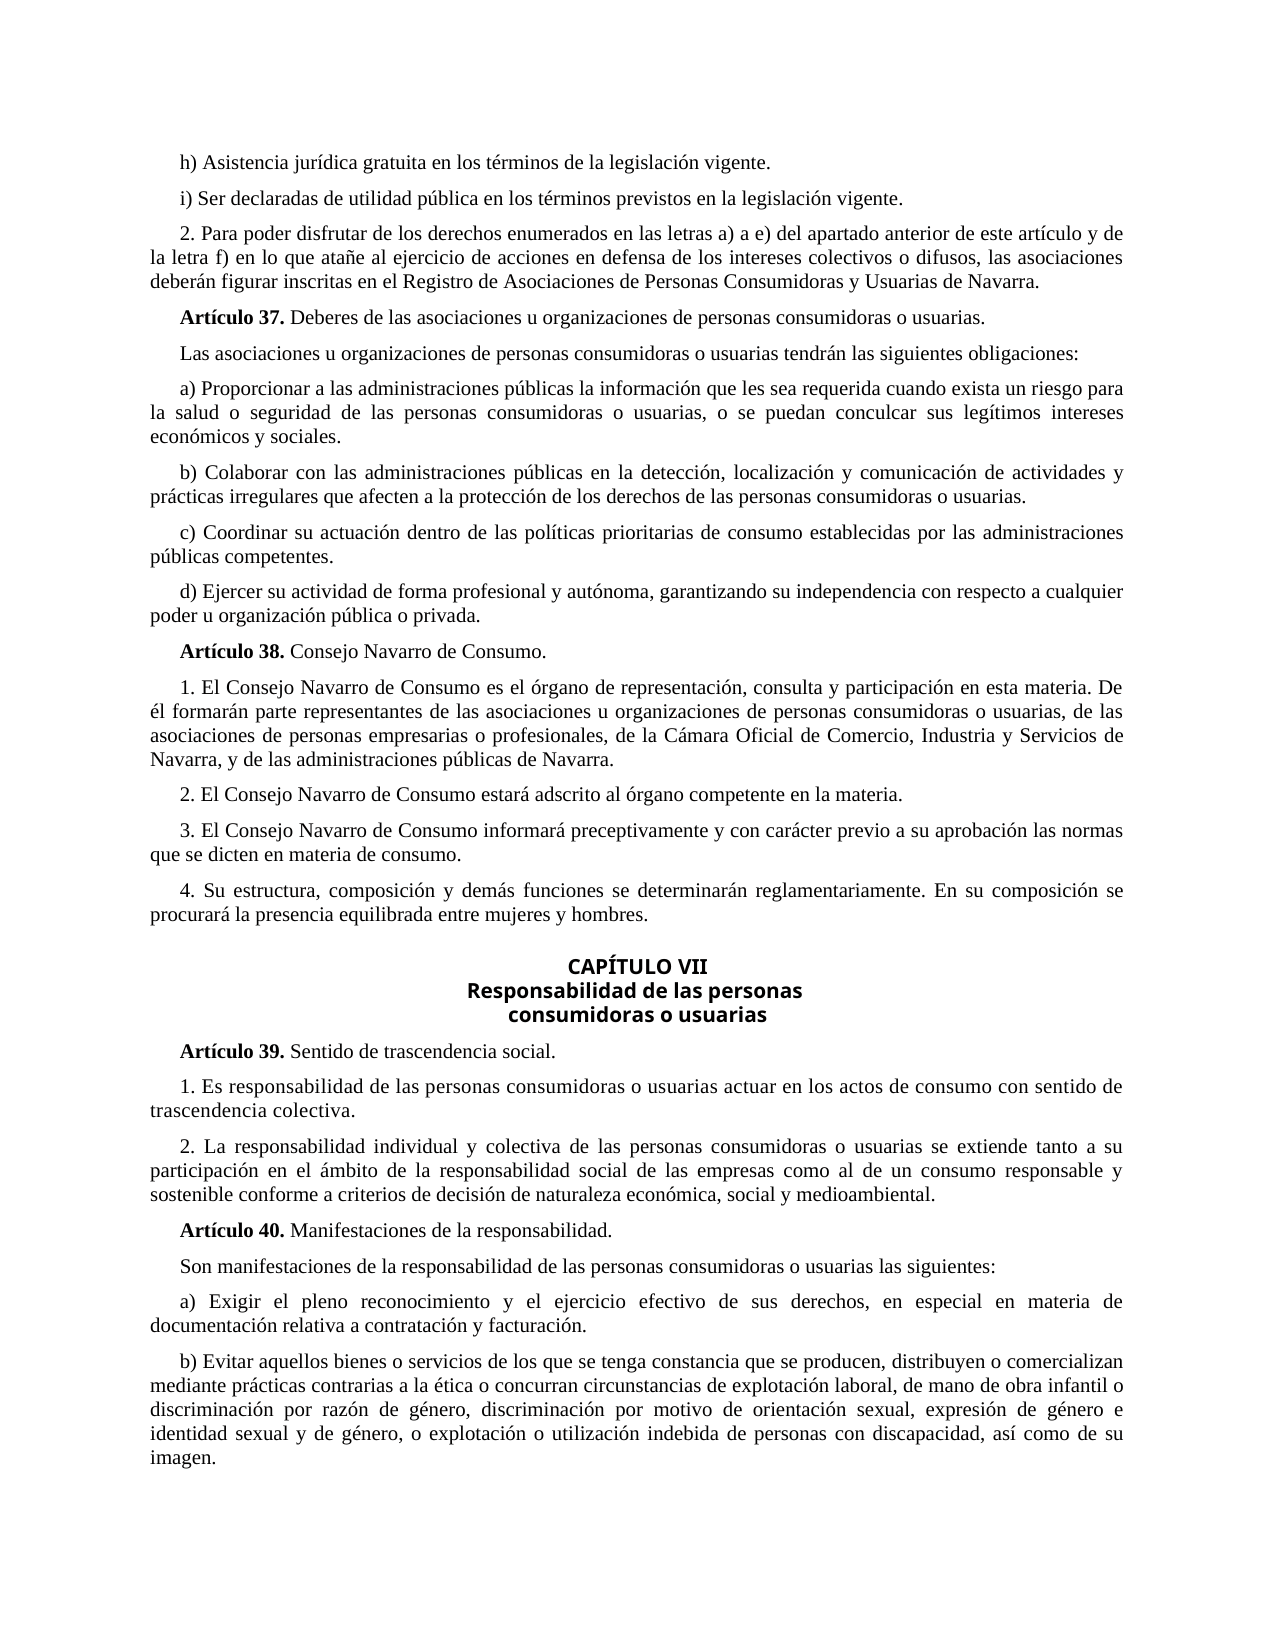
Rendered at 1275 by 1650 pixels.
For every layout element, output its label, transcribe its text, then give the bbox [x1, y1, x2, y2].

text a) Exigir el pleno reconocimiento y el ejercicio efectivo de sus derechos, en especial en materia de documentación relativa a contratación y facturación. [150, 1289, 1125, 1337]
text Son manifestaciones de la responsabilidad de las personas consumidoras o usuarias las siguientes: [150, 1254, 1125, 1278]
text Artículo 37. Deberes de las asociaciones u organizaciones de personas consumidoras o usuarias. [150, 305, 1125, 329]
text 2. El Consejo Navarro de Consumo estará adscrito al órgano competente en la materia. [150, 783, 1125, 807]
text 1. Es responsabilidad de las personas consumidoras o usuarias actuar en los actos de consumo con sentido de trascendencia colectiva. [150, 1075, 1125, 1123]
text c) Coordinar su actuación dentro de las políticas prioritarias de consumo establecidas por las administraciones públicas competentes. [150, 520, 1125, 568]
text b) Colaborar con las administraciones públicas en la detección, localización y comunicación de actividades y prácticas irregulares que afecten a la protección de los derechos de las personas consumidoras o usuarias. [150, 460, 1125, 508]
text Las asociaciones u organizaciones de personas consumidoras o usuarias tendrán las siguientes obligaciones: [150, 341, 1125, 365]
text b) Evitar aquellos bienes o servicios de los que se tenga constancia que se producen, distribuyen o comercializan mediante prácticas contrarias a la ética o concurran circunstancias de explotación laboral, de mano de obra infantil o discriminación por razón de género, discriminación por motivo de orientación sexual, expresión de género e identidad sexual y de género, o explotación o utilización indebida de personas con discapacidad, así como de su imagen. [150, 1349, 1125, 1469]
text i) Ser declaradas de utilidad pública en los términos previstos en la legislación vigente. [150, 186, 1125, 210]
text 4. Su estructura, composición y demás funciones se determinarán reglamentariamente. En su composición se procurará la presencia equilibrada entre mujeres y hombres. [150, 878, 1125, 926]
text Artículo 40. Manifestaciones de la responsabilidad. [150, 1218, 1125, 1242]
text CAPÍTULO VII Responsabilidad de las personas consumidoras o usuarias [150, 955, 1125, 1027]
text d) Ejercer su actividad de forma profesional y autónoma, garantizando su independencia con respecto a cualquier poder u organización pública o privada. [150, 579, 1125, 627]
text 2. La responsabilidad individual y colectiva de las personas consumidoras o usuarias se extiende tanto a su participación en el ámbito de la responsabilidad social de las empresas como al de un consumo responsable y sostenible conforme a criterios de decisión de naturaleza económica, social y medioambiental. [150, 1134, 1125, 1206]
text 3. El Consejo Navarro de Consumo informará preceptivamente y con carácter previo a su aprobación las normas que se dicten en materia de consumo. [150, 818, 1125, 866]
text Artículo 39. Sentido de trascendencia social. [150, 1039, 1125, 1063]
text Artículo 38. Consejo Navarro de Consumo. [150, 639, 1125, 663]
text 1. El Consejo Navarro de Consumo es el órgano de representación, consulta y participación en esta materia. De él formarán parte representantes de las asociaciones u organizaciones de personas consumidoras o usuarias, de las asociaciones de personas empresarias o profesionales, de la Cámara Oficial de Comercio, Industria y Servicios de Navarra, y de las administraciones públicas de Navarra. [150, 675, 1125, 771]
text a) Proporcionar a las administraciones públicas la información que les sea requerida cuando exista un riesgo para la salud o seguridad de las personas consumidoras o usuarias, o se puedan conculcar sus legítimos intereses económicos y sociales. [150, 377, 1125, 448]
text 2. Para poder disfrutar de los derechos enumerados en las letras a) a e) del apartado anterior de este artículo y de la letra f) en lo que atañe al ejercicio de acciones en defensa de los intereses colectivos o difusos, las asociaciones deberán figurar inscritas en el Registro de Asociaciones de Personas Consumidoras y Usuarias de Navarra. [150, 221, 1125, 293]
text h) Asistencia jurídica gratuita en los términos de la legislación vigente. [150, 150, 1125, 174]
